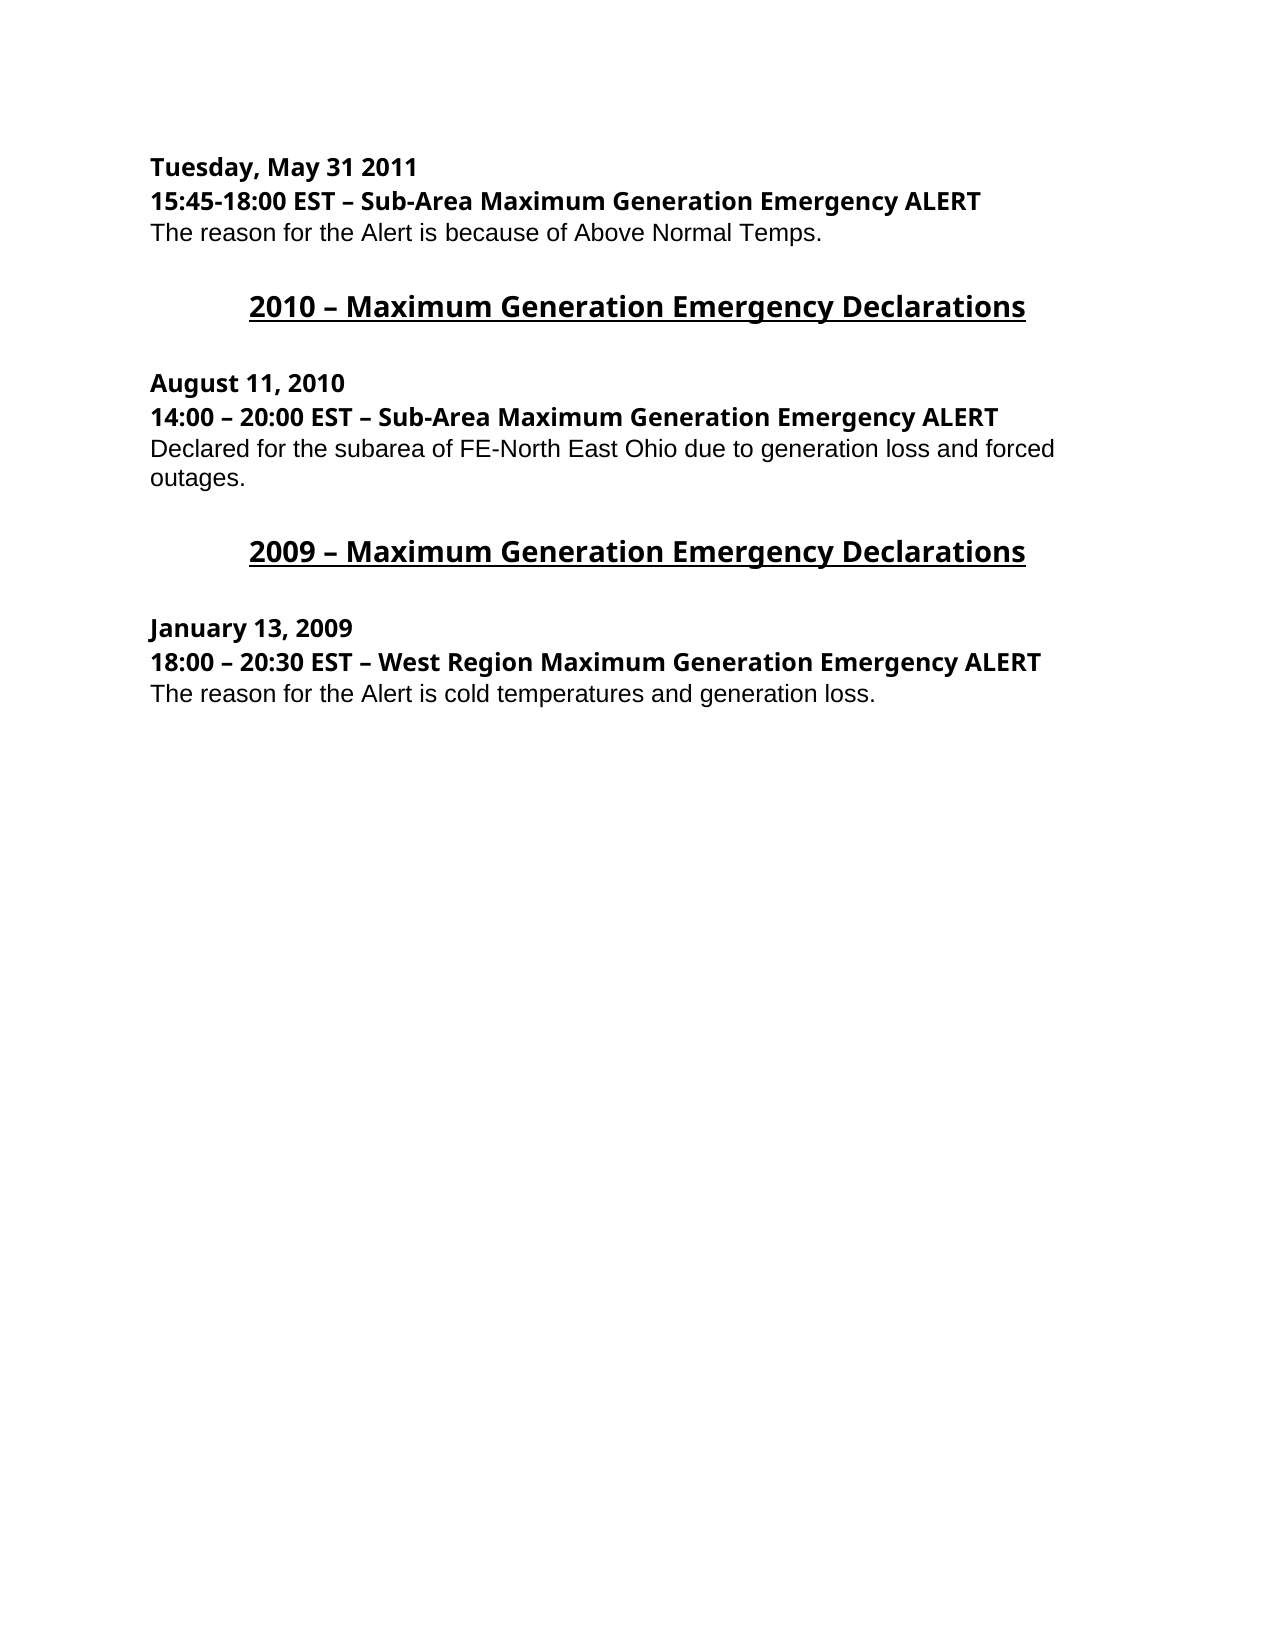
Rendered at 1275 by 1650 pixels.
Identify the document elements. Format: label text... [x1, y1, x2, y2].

text Tuesday, May 31 2011 [150, 150, 1125, 184]
text Declared for the subarea of FE-North East Ohio due to generation loss and forced outages. [150, 434, 1125, 492]
text 2010 – Maximum Generation Emergency Declarations [150, 287, 1125, 326]
text 15:45-18:00 EST – Sub-Area Maximum Generation Emergency ALERT [150, 184, 1125, 218]
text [150, 218, 1125, 247]
text 14:00 – 20:00 EST – Sub-Area Maximum Generation Emergency ALERT [150, 400, 1125, 434]
text 2009 – Maximum Generation Emergency Declarations [150, 531, 1125, 571]
text The reason for the Alert is cold temperatures and generation loss. [150, 679, 1125, 707]
text 18:00 – 20:30 EST – West Region Maximum Generation Emergency ALERT [150, 645, 1125, 679]
text January 13, 2009 [150, 611, 1125, 645]
text August 11, 2010 [150, 366, 1125, 400]
